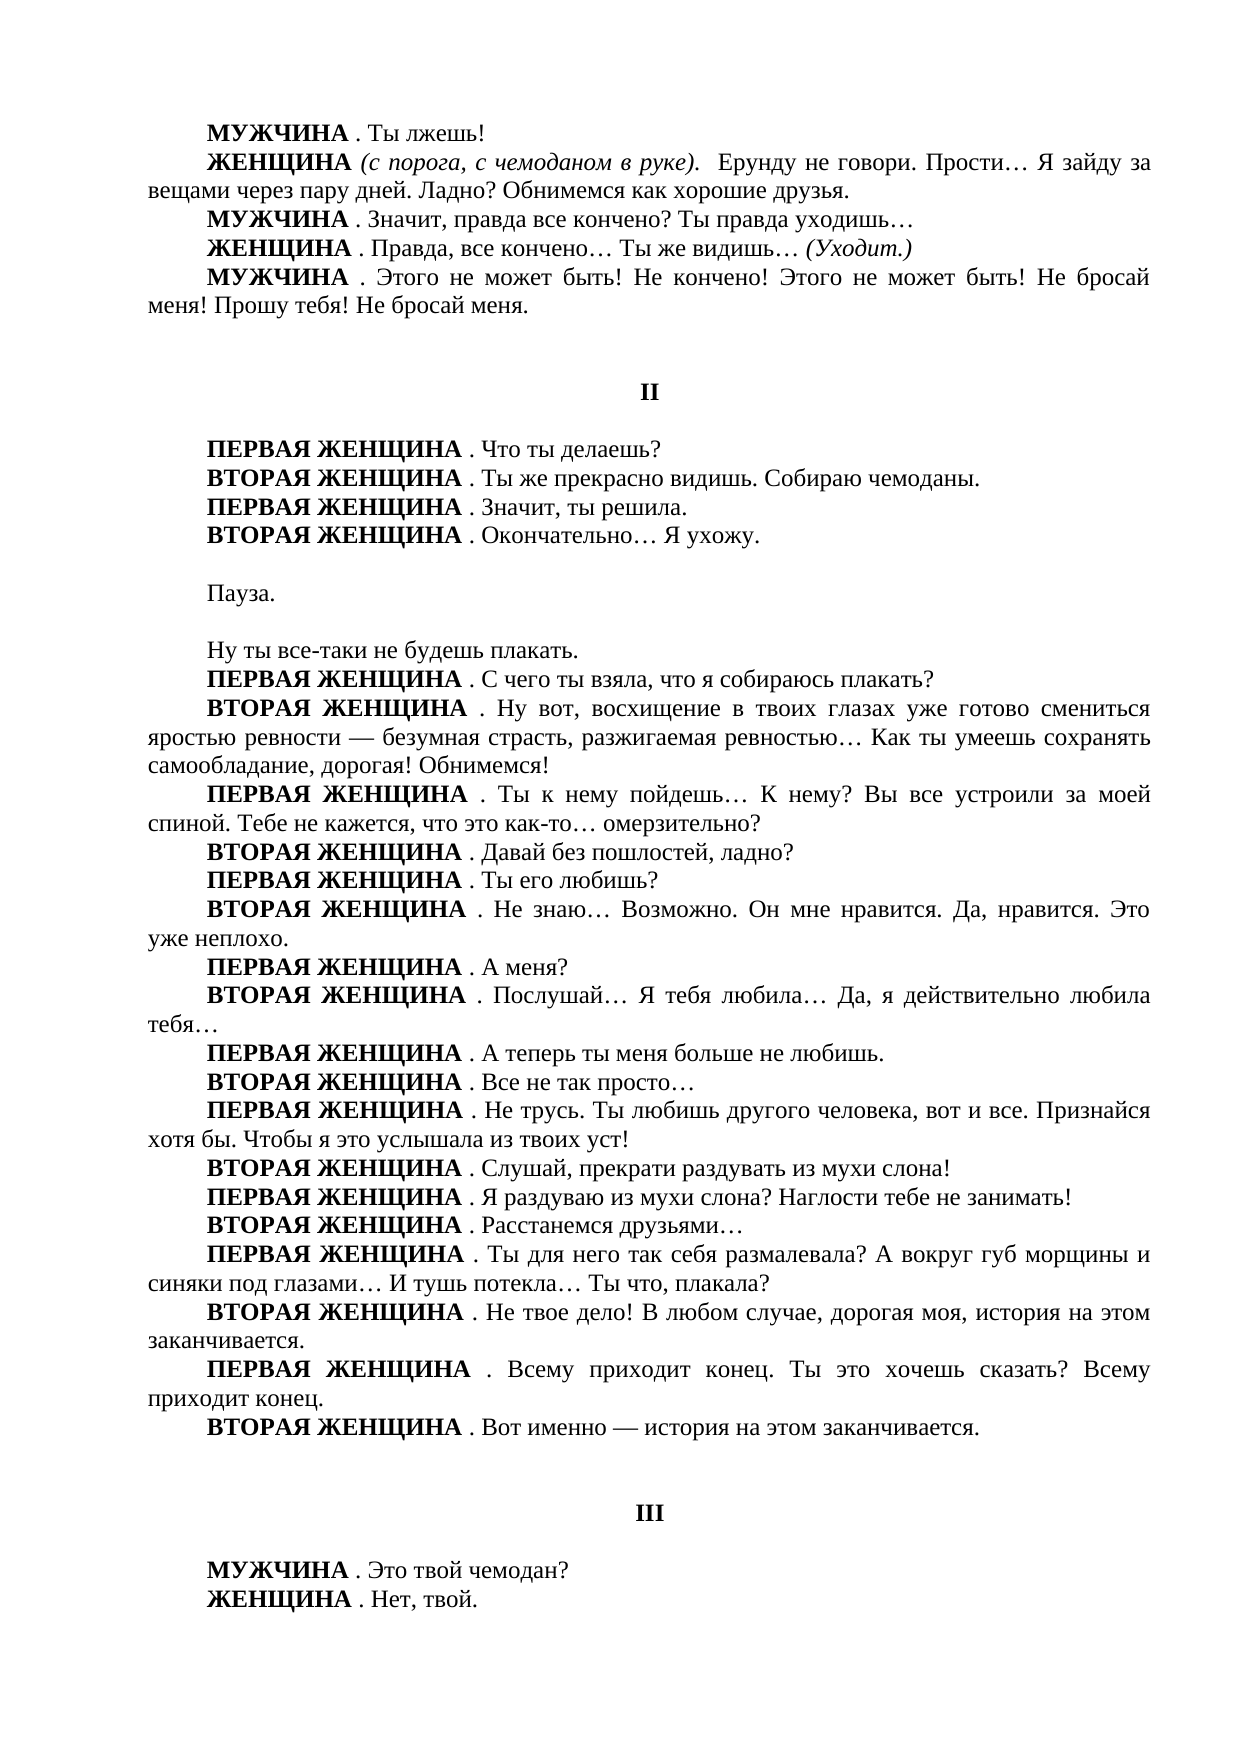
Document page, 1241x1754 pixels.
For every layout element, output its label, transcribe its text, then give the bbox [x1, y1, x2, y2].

text ПЕРВАЯ ЖЕНЩИНА . Не трусь. Ты любишь другого человека, вот и все. Признайся хотя бы. Чтобы я это услышала из твоих уст! [148, 1096, 1152, 1153]
text ВТОРАЯ ЖЕНЩИНА . Ну вот, восхищение в твоих глазах уже готово смениться яростью ревности — безумная страсть, разжигаемая ревностью… Как ты умеешь сохранять самообладание, дорогая! Обнимемся! [148, 693, 1152, 779]
text ПЕРВАЯ ЖЕНЩИНА . Ты для него так себя размалевала? А вокруг губ морщины и синяки под глазами… И тушь потекла… Ты что, плакала? [148, 1239, 1152, 1297]
text ПЕРВАЯ ЖЕНЩИНА . Я раздуваю из мухи слона? Наглости тебе не занимать! [148, 1182, 1152, 1211]
text МУЖЧИНА . Этого не может быть! Не кончено! Этого не может быть! Не бросай меня! Прошу тебя! Не бросай меня. [148, 262, 1152, 319]
text ВТОРАЯ ЖЕНЩИНА . Все не так просто… [148, 1067, 1152, 1096]
text ВТОРАЯ ЖЕНЩИНА . Вот именно — история на этом заканчивается. [148, 1412, 1152, 1441]
text МУЖЧИНА . Ты лжешь! [148, 118, 1152, 147]
text МУЖЧИНА . Это твой чемодан? [148, 1556, 1152, 1584]
text МУЖЧИНА . Значит, правда все кончено? Ты правда уходишь… [148, 204, 1152, 233]
text Ну ты все-таки не будешь плакать. [148, 636, 1152, 664]
text ПЕРВАЯ ЖЕНЩИНА . С чего ты взяла, что я собираюсь плакать? [148, 664, 1152, 693]
text ПЕРВАЯ ЖЕНЩИНА . А теперь ты меня больше не любишь. [148, 1038, 1152, 1067]
text ЖЕНЩИНА . Нет, твой. [148, 1584, 1152, 1613]
text ВТОРАЯ ЖЕНЩИНА . Окончательно… Я ухожу. [148, 521, 1152, 549]
text ПЕРВАЯ ЖЕНЩИНА . Что ты делаешь? [148, 434, 1152, 463]
text ВТОРАЯ ЖЕНЩИНА . Ты же прекрасно видишь. Собираю чемоданы. [148, 463, 1152, 492]
text ВТОРАЯ ЖЕНЩИНА . Слушай, прекрати раздувать из мухи слона! [148, 1153, 1152, 1182]
text ПЕРВАЯ ЖЕНЩИНА . Всему приходит конец. Ты это хочешь сказать? Всему приходит конец. [148, 1354, 1152, 1412]
text ПЕРВАЯ ЖЕНЩИНА . Ты к нему пойдешь… К нему? Вы все устроили за моей спиной. Тебе не кажется, что это как-то… омерзительно? [148, 779, 1152, 837]
text ВТОРАЯ ЖЕНЩИНА . Послушай… Я тебя любила… Да, я действительно любила тебя… [148, 981, 1152, 1038]
text ПЕРВАЯ ЖЕНЩИНА . Значит, ты решила. [148, 492, 1152, 521]
text ВТОРАЯ ЖЕНЩИНА . Давай без пошлостей, ладно? [148, 837, 1152, 866]
text ВТОРАЯ ЖЕНЩИНА . Не знаю… Возможно. Он мне нравится. Да, нравится. Это уже неплохо. [148, 894, 1152, 952]
text ЖЕНЩИНА . Правда, все кончено… Ты же видишь… (Уходит.) [148, 233, 1152, 262]
text ПЕРВАЯ ЖЕНЩИНА . Ты его любишь? [148, 866, 1152, 894]
text ЖЕНЩИНА (с порога, с чемоданом в руке). Ерунду не говори. Прости… Я зайду за вещами через пару дней. Ладно? Обнимемся как хорошие друзья. [148, 147, 1152, 204]
text ВТОРАЯ ЖЕНЩИНА . Не твое дело! В любом случае, дорогая моя, история на этом заканчивается. [148, 1297, 1152, 1354]
text Пауза. [148, 578, 1152, 607]
subtitle II [148, 377, 1152, 406]
text ВТОРАЯ ЖЕНЩИНА . Расстанемся друзьями… [148, 1211, 1152, 1239]
subtitle III [148, 1498, 1152, 1527]
text ПЕРВАЯ ЖЕНЩИНА . А меня? [148, 952, 1152, 981]
